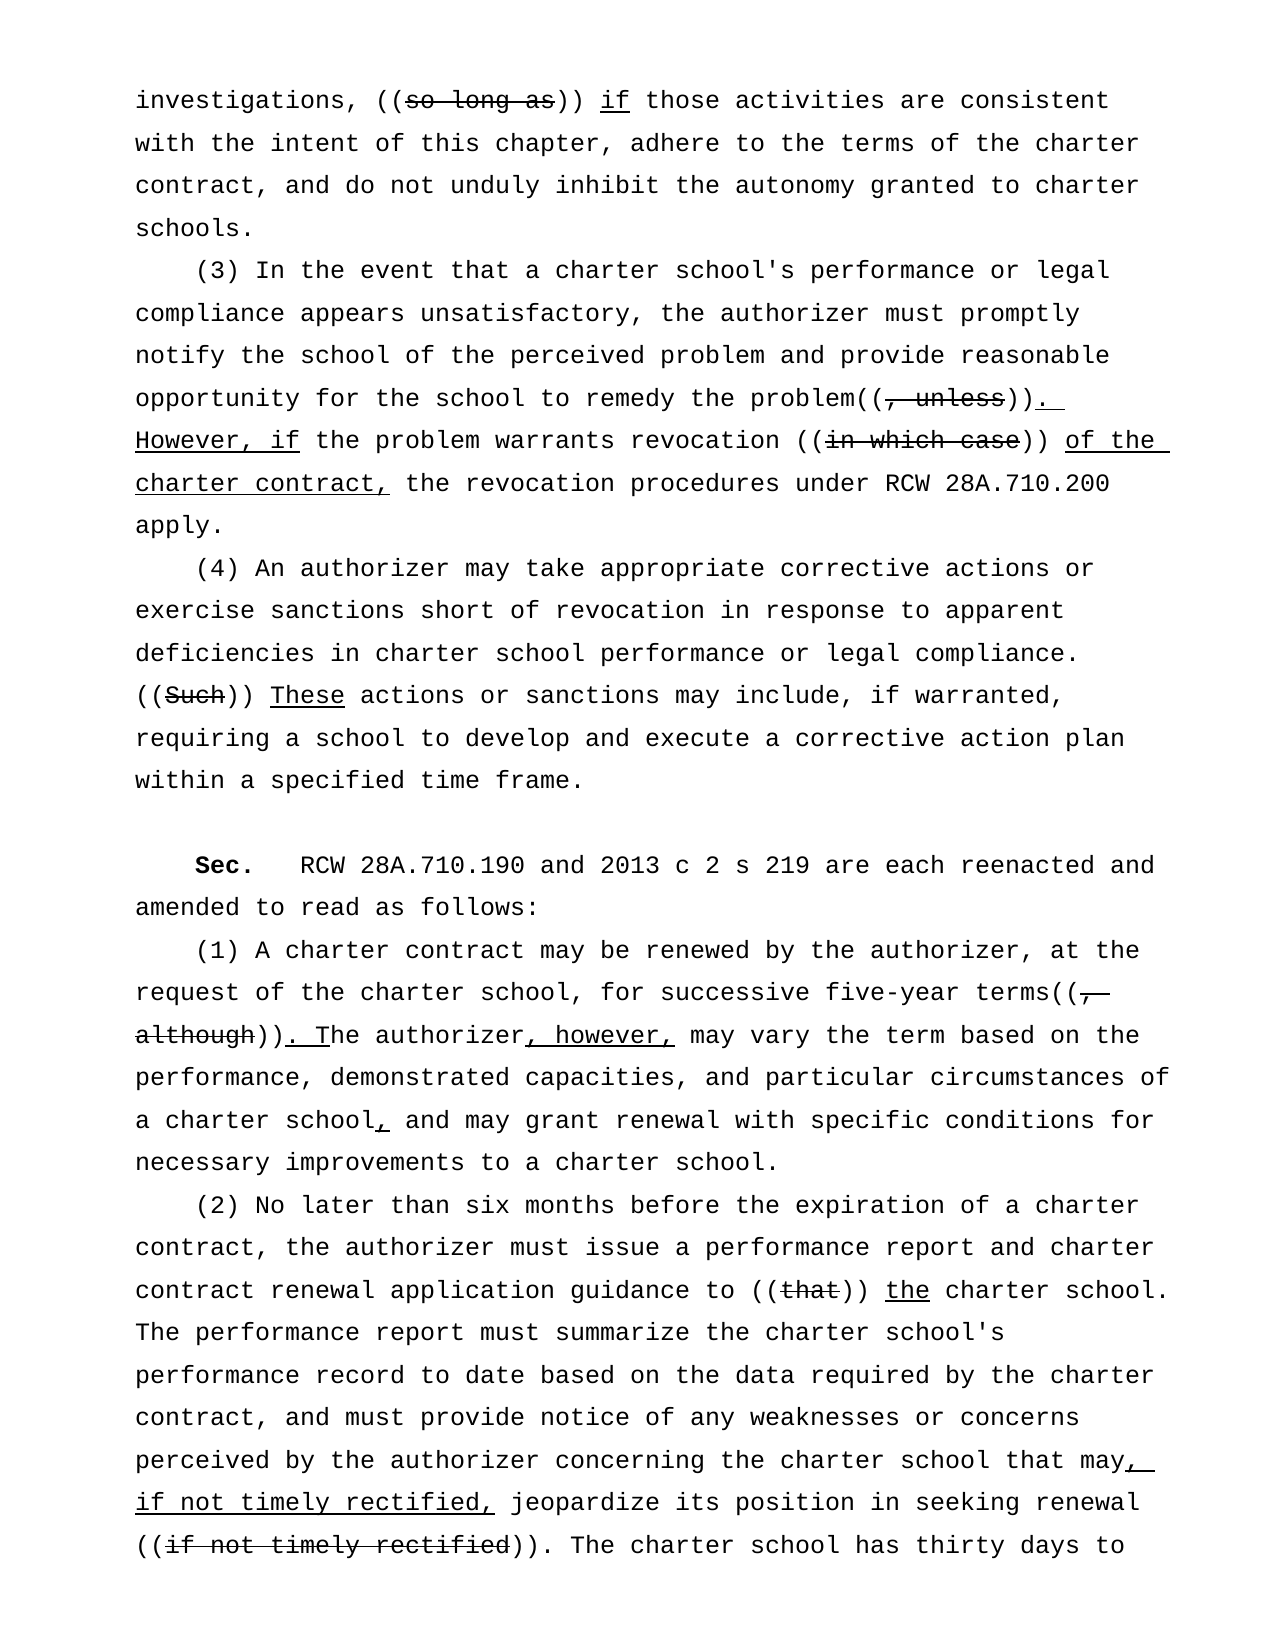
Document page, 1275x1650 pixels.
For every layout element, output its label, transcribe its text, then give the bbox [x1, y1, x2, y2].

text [135, 75, 1170, 245]
text (4) An authorizer may take appropriate corrective actions or exercise sanctions short of revocation in response to apparent deficiencies in charter school performance or legal compliance. ((Such)) These actions or sanctions may include, if warranted, requiring a school to develop and execute a corrective action plan within a specified time frame. [135, 542, 1170, 797]
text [135, 1179, 1170, 1562]
text (1) A charter contract may be renewed by the authorizer, at the request of the charter school, for successive five-year terms((, although)). The authorizer, however, may vary the term based on the performance, demonstrated capacities, and particular circumstances of a charter school, and may grant renewal with specific conditions for necessary improvements to a charter school. [135, 924, 1170, 1179]
text (3) In the event that a charter school's performance or legal compliance appears unsatisfactory, the authorizer must promptly notify the school of the perceived problem and provide reasonable opportunity for the school to remedy the problem((, unless)). However, if the problem warrants revocation ((in which case)) of the charter contract, the revocation procedures under RCW 28A.710.200 apply. [135, 245, 1170, 542]
text Sec. RCW 28A.710.190 and 2013 c 2 s 219 are each reenacted and amended to read as follows: [135, 839, 1170, 924]
